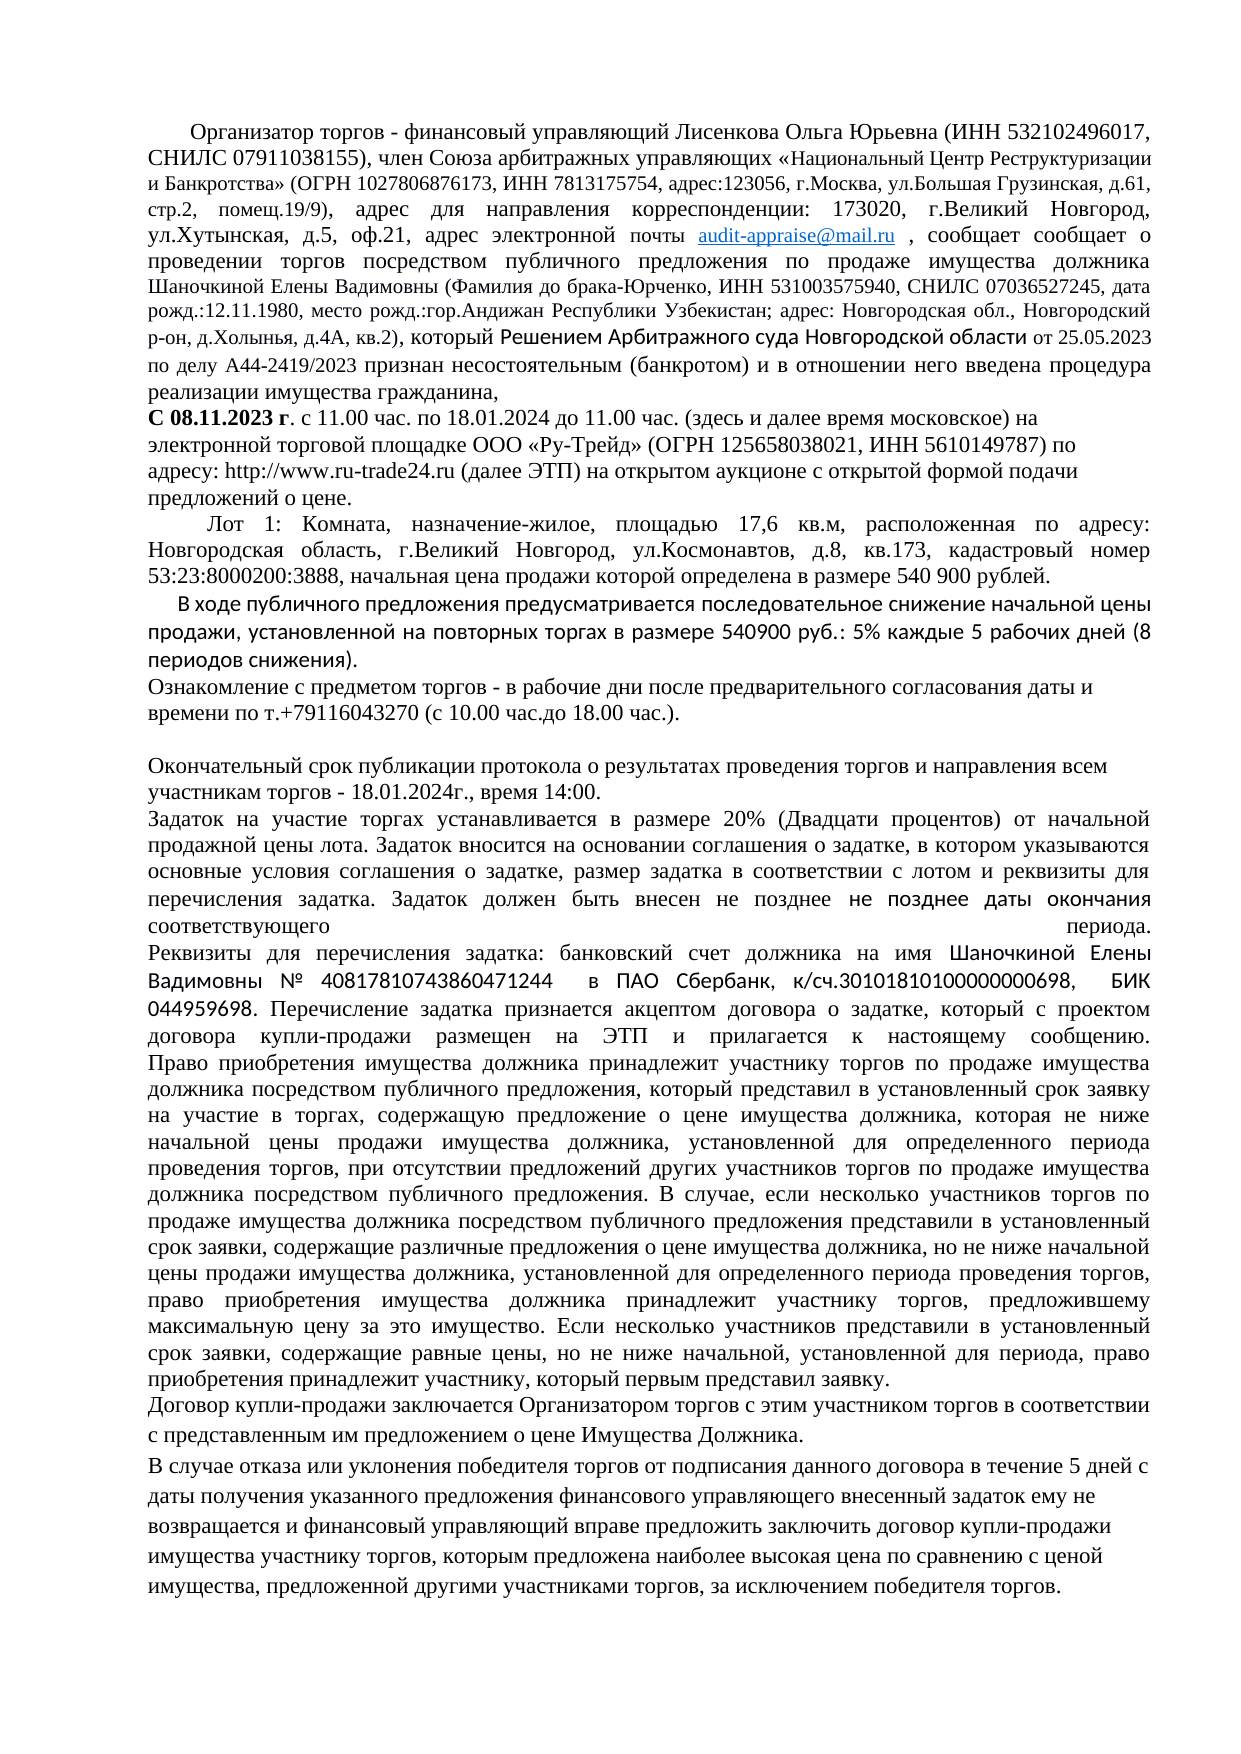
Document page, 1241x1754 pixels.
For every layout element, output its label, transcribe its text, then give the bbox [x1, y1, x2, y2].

text Ознакомление с предметом торгов - в рабочие дни после предварительного согласования даты и времени по т.+79116043270 (с 10.00 час.до 18.00 час.). [148, 673, 1152, 726]
text Договор купли-продажи заключается Организатором торгов с этим участником торгов в соответствии с представленным им предложением о цене Имущества Должника. В случае отказа или уклонения победителя торгов от подписания данного договора в течение 5 дней с даты получения указанного предложения финансового управляющего внесенный задаток ему не возвращается и финансовый управляющий вправе предложить заключить договор купли-продажи имущества участнику торгов, которым предложена наиболее высокая цена по сравнению с ценой имущества, предложенной другими участниками торгов, за исключением победителя торгов. [148, 1391, 1152, 1599]
text Организатор торгов - финансовый управляющий Лисенкова Ольга Юрьевна (ИНН 532102496017, СНИЛС 07911038155), член Союза арбитражных управляющих «Национальный Центр Реструктуризации и Банкротства» (ОГРН 1027806876173, ИНН 7813175754, адрес:123056, г.Москва, ул.Большая Грузинская, д.61, стр.2, помещ.19/9), адрес для направления корреспонденции: 173020, г.Великий Новгород, ул.Хутынская, д.5, оф.21, адрес электронной почты audit-appraise@mail.ru , сообщает сообщает о проведении торгов посредством публичного предложения по продаже имущества должника Шаночкиной Елены Вадимовны (Фамилия до брака-Юрченко, ИНН 531003575940, СНИЛС 07036527245, дата рожд.:12.11.1980, место рожд.:гор.Андижан Республики Узбекистан; адрес: Новгородская обл., Новгородский р-он, д.Холынья, д.4А, кв.2), который Решением Арбитражного суда Новгородской области от 25.05.2023 по делу А44-2419/2023 признан несостоятельным (банкротом) и в отношении него введена процедура реализации имущества гражданина, [148, 118, 1152, 404]
text Окончательный срок публикации протокола о результатах проведения торгов и направления всем участникам торгов - 18.01.2024г., время 14:00. [148, 752, 1152, 805]
text С 08.11.2023 г. с 11.00 час. по 18.01.2024 до 11.00 час. (здесь и далее время московское) на электронной торговой площадке ООО «Ру-Трейд» (ОГРН 125658038021, ИНН 5610149787) по адресу: http://www.ru-trade24.ru (далее ЭТП) на открытом аукционе с открытой формой подачи предложений о цене. [148, 404, 1152, 510]
text В ходе публичного предложения предусматривается последовательное снижение начальной цены продажи, установленной на повторных торгах в размере 540900 руб.: 5% каждые 5 рабочих дней (8 периодов снижения). [148, 589, 1152, 673]
text Лот 1: Комната, назначение-жилое, площадью 17,6 кв.м, расположенная по адресу: Новгородская область, г.Великий Новгород, ул.Космонавтов, д.8, кв.173, кадастровый номер 53:23:8000200:3888, начальная цена продажи которой определена в размере 540 900 рублей. [148, 510, 1152, 589]
text Задаток на участие торгах устанавливается в размере 20% (Двадцати процентов) от начальной продажной цены лота. Задаток вносится на основании соглашения о задатке, в котором указываются основные условия соглашения о задатке, размер задатка в соответствии с лотом и реквизиты для перечисления задатка. Задаток должен быть внесен не позднее не позднее даты окончания соответствующего периода. Реквизиты для перечисления задатка: банковский счет должника на имя Шаночкиной Елены Вадимовны № 40817810743860471244 в ПАО Сбербанк, к/сч.30101810100000000698, БИК 044959698. Перечисление задатка признается акцептом договора о задатке, который с проектом договора купли-продажи размещен на ЭТП и прилагается к настоящему сообщению. Право приобретения имущества должника принадлежит участнику торгов по продаже имущества должника посредством публичного предложения, который представил в установленный срок заявку на участие в торгах, содержащую предложение о цене имущества должника, которая не ниже начальной цены продажи имущества должника, установленной для определенного периода проведения торгов, при отсутствии предложений других участников торгов по продаже имущества должника посредством публичного предложения. В случае, если несколько участников торгов по продаже имущества должника посредством публичного предложения представили в установленный срок заявки, содержащие различные предложения о цене имущества должника, но не ниже начальной цены продажи имущества должника, установленной для определенного периода проведения торгов, право приобретения имущества должника принадлежит участнику торгов, предложившему максимальную цену за это имущество. Если несколько участников представили в установленный срок заявки, содержащие равные цены, но не ниже начальной, установленной для периода, право приобретения принадлежит участнику, который первым представил заявку. [148, 805, 1152, 1049]
